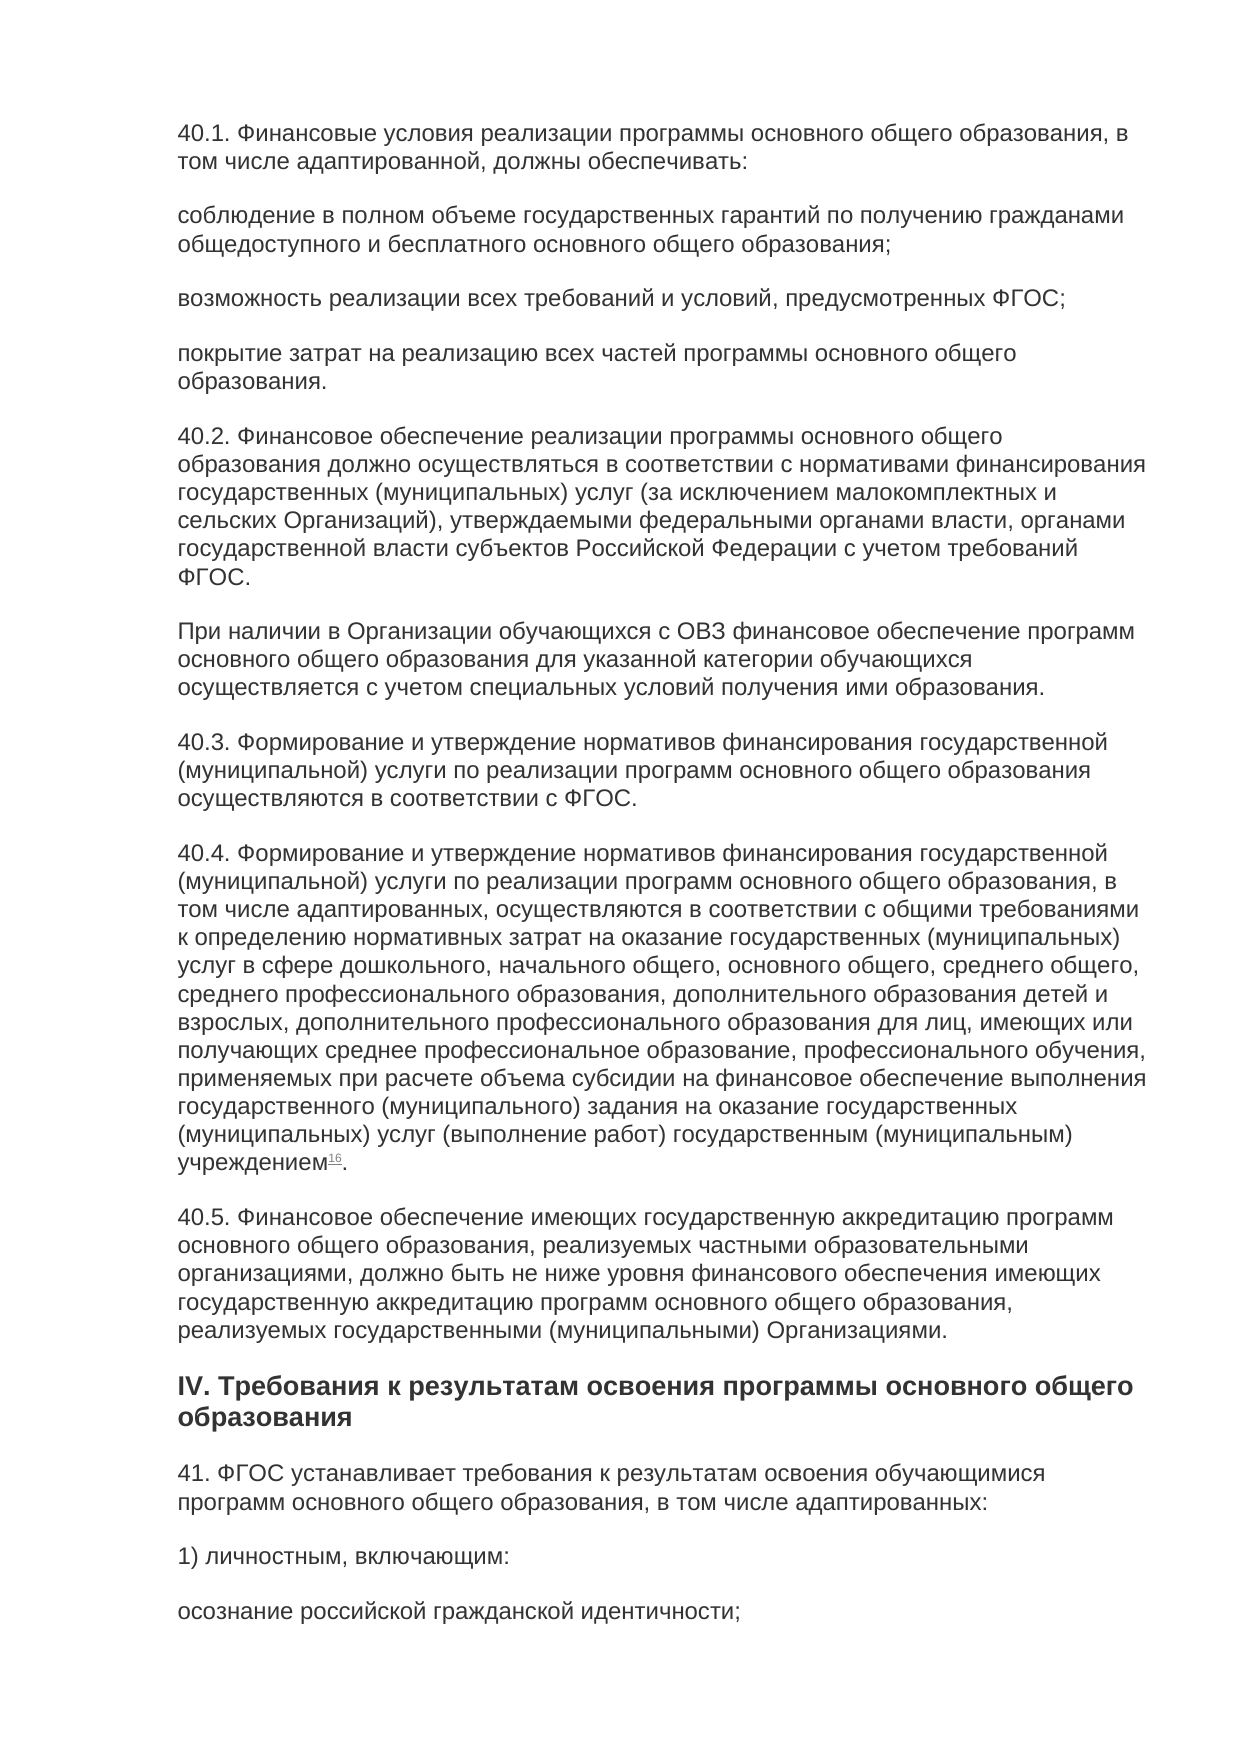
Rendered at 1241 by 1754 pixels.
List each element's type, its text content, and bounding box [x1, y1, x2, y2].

text IV. Требования к результатам освоения программы основного общего образования [177, 1370, 1152, 1432]
text 40.5. Финансовое обеспечение имеющих государственную аккредитацию программ основного общего образования, реализуемых частными образовательными организациями, должно быть не ниже уровня финансового обеспечения имеющих государственную аккредитацию программ основного общего образования, реализуемых государственными (муниципальными) Организациями. [177, 1202, 1152, 1343]
text осознание российской гражданской идентичности; [177, 1596, 1152, 1624]
text 40.3. Формирование и утверждение нормативов финансирования государственной (муниципальной) услуги по реализации программ основного общего образования осуществляются в соответствии с ФГОС. [177, 727, 1152, 812]
text 40.1. Финансовые условия реализации программы основного общего образования, в том числе адаптированной, должны обеспечивать: [177, 118, 1152, 174]
text возможность реализации всех требований и условий, предусмотренных ФГОС; [177, 284, 1152, 312]
text покрытие затрат на реализацию всех частей программы основного общего образования. [177, 338, 1152, 395]
text 40.4. Формирование и утверждение нормативов финансирования государственной (муниципальной) услуги по реализации программ основного общего образования, в том числе адаптированных, осуществляются в соответствии с общими требованиями к определению нормативных затрат на оказание государственных (муниципальных) услуг в сфере дошкольного, начального общего, основного общего, среднего общего, среднего профессионального образования, дополнительного образования детей и взрослых, дополнительного профессионального образования для лиц, имеющих или получающих среднее профессиональное образование, профессионального обучения, применяемых при расчете объема субсидии на финансовое обеспечение выполнения государственного (муниципального) задания на оказание государственных (муниципальных) услуг (выполнение работ) государственным (муниципальным) учреждением16. [177, 838, 1152, 1176]
text 40.2. Финансовое обеспечение реализации программы основного общего образования должно осуществляться в соответствии с нормативами финансирования государственных (муниципальных) услуг (за исключением малокомплектных и сельских Организаций), утверждаемыми федеральными органами власти, органами государственной власти субъектов Российской Федерации с учетом требований ФГОС. [177, 421, 1152, 590]
text 41. ФГОС устанавливает требования к результатам освоения обучающимися программ основного общего образования, в том числе адаптированных: [177, 1459, 1152, 1515]
text При наличии в Организации обучающихся с ОВЗ финансовое обеспечение программ основного общего образования для указанной категории обучающихся осуществляется с учетом специальных условий получения ими образования. [177, 617, 1152, 701]
text соблюдение в полном объеме государственных гарантий по получению гражданами общедоступного и бесплатного основного общего образования; [177, 201, 1152, 257]
text 1) личностным, включающим: [177, 1542, 1152, 1570]
